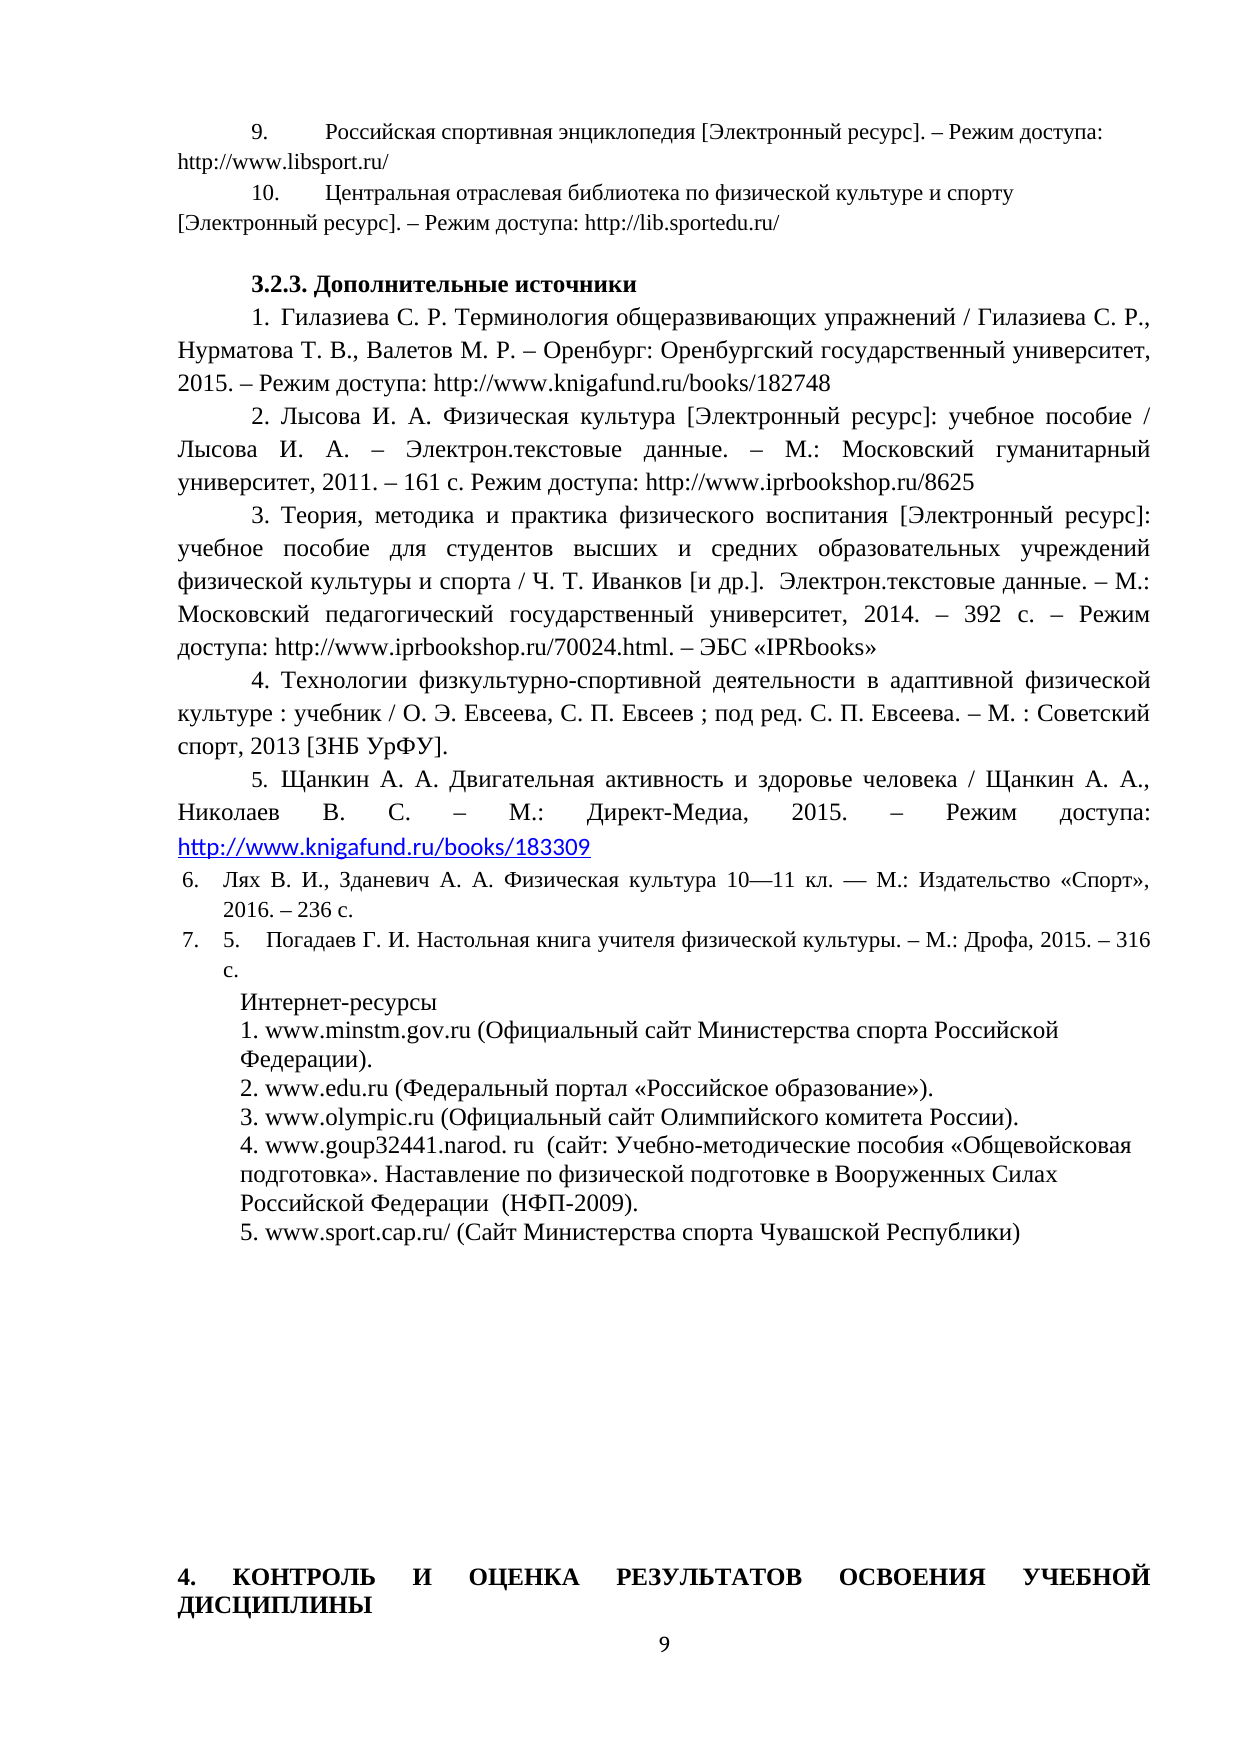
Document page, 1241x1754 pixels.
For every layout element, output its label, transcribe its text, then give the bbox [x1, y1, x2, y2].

list Теория, методика и практика физического воспитания [Электронный ресурс]: учебное пособие для студентов высших и средних образовательных учреждений физической культуры и спорта / Ч. Т. Иванков [и др.]. Электрон.текстовые данные. – М.: Московский педагогический государственный университет, 2014. – 392 c. – Режим доступа: http://www.iprbookshop.ru/70024.html. – ЭБС «IPRbooks» [177, 500, 1152, 661]
list Технологии физкультурно-спортивной деятельности в адаптивной физической культуре : учебник / О. Э. Евсеева, С. П. Евсеев ; под ред. С. П. Евсеева. – М. : Советский спорт, 2013 [ЗНБ УрФУ]. [177, 665, 1152, 760]
text 1. www.minstm.gov.ru (Официальный сайт Министерства спорта Российской Федерации). [240, 1015, 1152, 1073]
text 4. www.goup32441.narod. ru (сайт: Учебно-методические пособия «Общевойсковая подготовка». Наставление по физической подготовке в Вооруженных Силах Российской Федерации (НФП-2009). [240, 1130, 1152, 1217]
text 2. www.edu.ru (Федеральный портал «Российское образование»). [240, 1073, 1152, 1102]
list Лях В. И., Зданевич А. А. Физическая культура 10—11 кл. — М.: Издательство «Спорт», 2016. – 236 с. [182, 866, 1152, 922]
list 5. Погадаев Г. И. Настольная книга учителя физической культуры. – М.: Дрофа, 2015. – 316 с. [182, 926, 1152, 983]
text 3.2.3. Дополнительные источники [177, 269, 1152, 298]
text 9. Российская спортивная энциклопедия [Электронный ресурс]. – Режим доступа: http://www.libsport.ru/ [177, 118, 1152, 175]
list Лысова И. А. Физическая культура [Электронный ресурс]: учебное пособие / Лысова И. А. – Электрон.текстовые данные. – М.: Московский гуманитарный университет, 2011. – 161 c. Режим доступа: http://www.iprbookshop.ru/8625 [177, 401, 1152, 496]
text 4. Контроль и оценка результатов освоения учебной Дисциплины [177, 1562, 1152, 1619]
list Гилазиева С. Р. Терминология общеразвивающих упражнений / Гилазиева С. Р., Нурматова Т. В., Валетов М. Р. – Оренбург: Оренбургский государственный университет, 2015. – Режим доступа: http://www.knigafund.ru/books/182748 [177, 302, 1152, 397]
list Щанкин А. А. Двигательная активность и здоровье человека / Щанкин А. А., Николаев В. С. – М.: Директ-Медиа, 2015. – Режим доступа: http://www.knigafund.ru/books/183309 [177, 764, 1152, 861]
text 3. www.olympic.ru (Официальный сайт Олимпийского комитета России). [240, 1102, 1152, 1130]
text Интернет-ресурсы [240, 987, 1152, 1015]
text 10. Центральная отраслевая библиотека по физической культуре и спорту [Электронный ресурс]. – Режим доступа: http://lib.sportedu.ru/ [177, 178, 1152, 235]
text 5. www.sport.cap.ru/ (Сайт Министерства спорта Чувашской Республики) [240, 1217, 1152, 1245]
